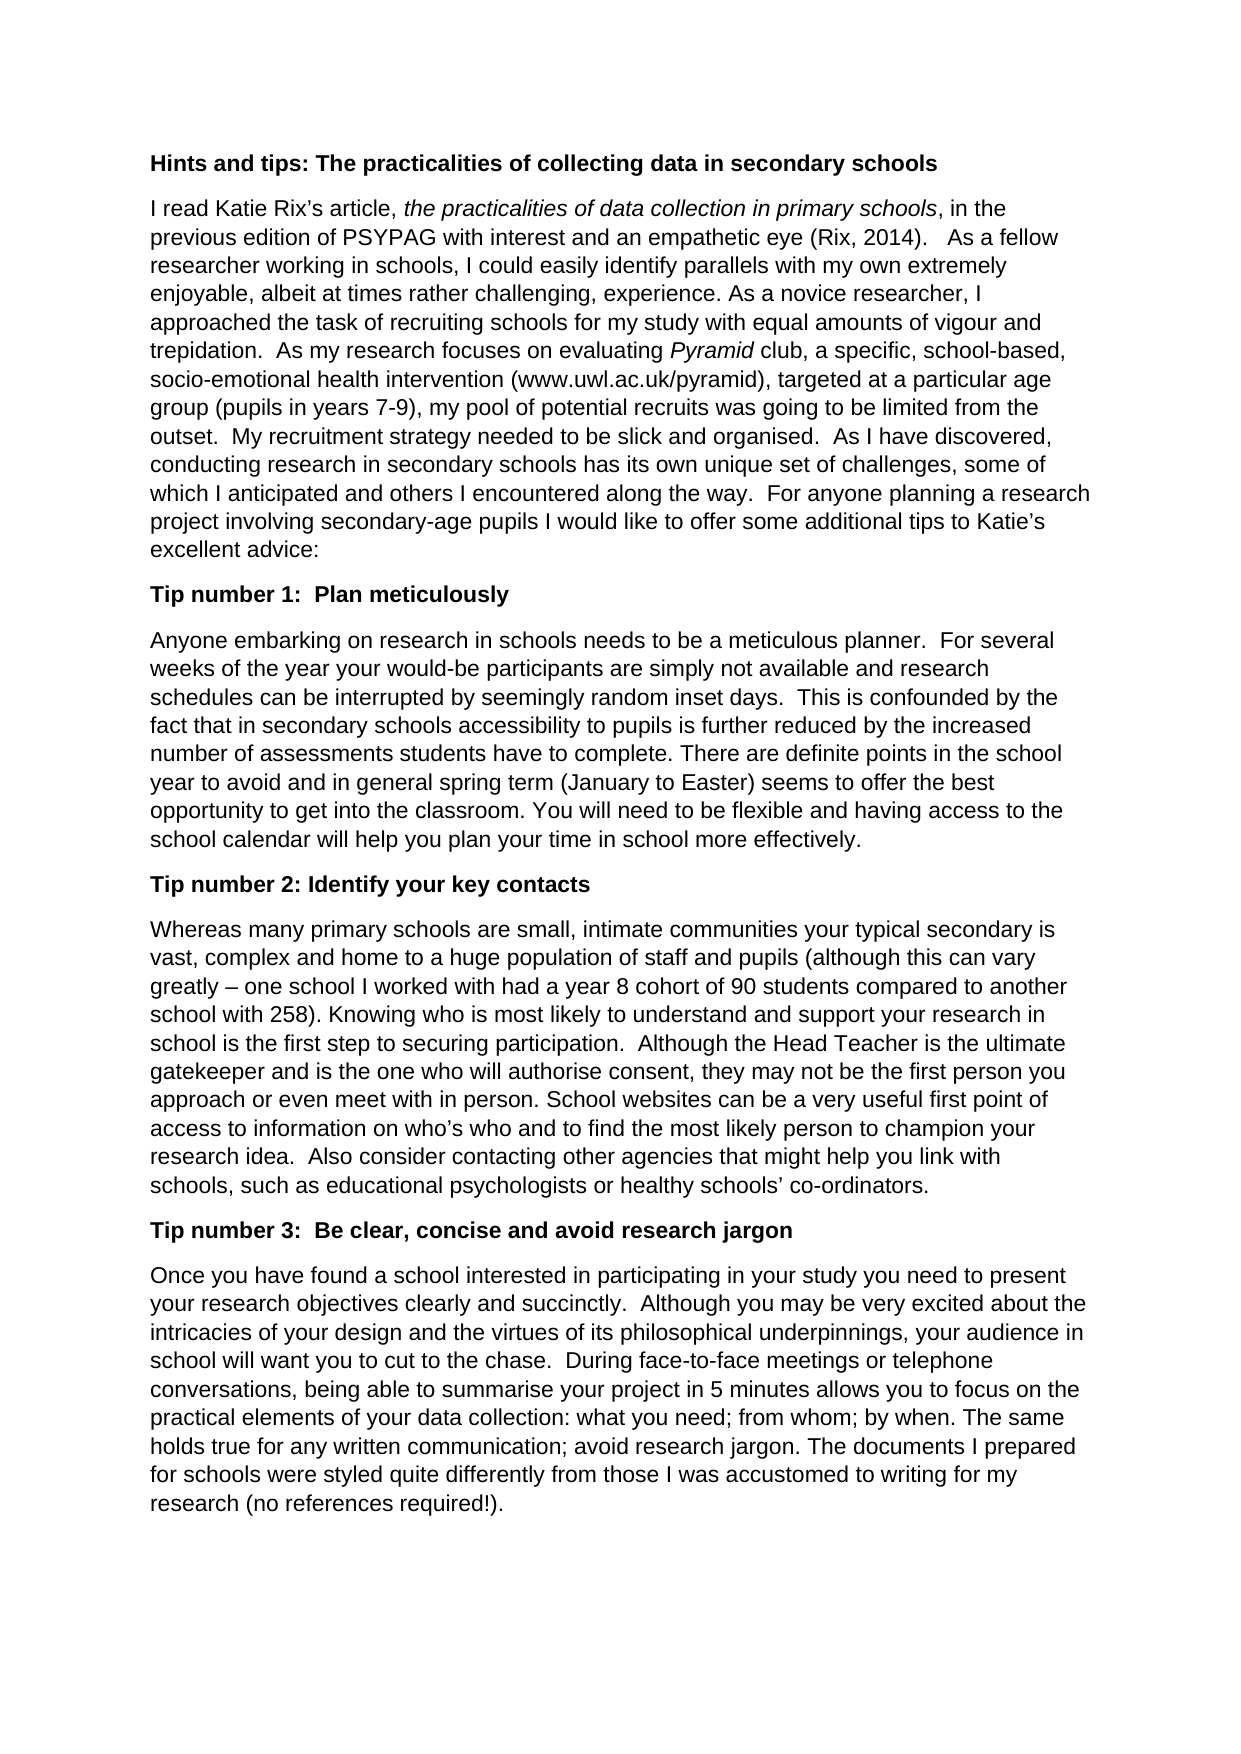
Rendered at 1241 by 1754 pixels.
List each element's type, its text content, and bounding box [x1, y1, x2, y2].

text Once you have found a school interested in participating in your study you need to present your research objectives clearly and succinctly. Although you may be very excited about the intricacies of your design and the virtues of its philosophical underpinnings, your audience in school will want you to cut to the chase. During face-to-face meetings or telephone conversations, being able to summarise your project in 5 minutes allows you to focus on the practical elements of your data collection: what you need; from whom; by when. The same holds true for any written communication; avoid research jargon. The documents I prepared for schools were styled quite differently from those I was accustomed to writing for my research (no references required!). [150, 1262, 1090, 1516]
text Anyone embarking on research in schools needs to be a meticulous planner. For several weeks of the year your would-be participants are simply not available and research schedules can be interrupted by seemingly random inset days. This is confounded by the fact that in secondary schools accessibility to pupils is further reduced by the increased number of assessments students have to complete. There are definite points in the school year to avoid and in general spring term (January to Easter) seems to offer the best opportunity to get into the classroom. You will need to be flexible and having access to the school calendar will help you plan your time in school more effectively. [150, 627, 1090, 852]
text Tip number 2: Identify your key contacts [150, 871, 1090, 897]
text Tip number 1: Plan meticulously [150, 581, 1090, 608]
text I read Katie Rix’s article, the practicalities of data collection in primary schools, in the previous edition of PSYPAG with interest and an empathetic eye (Rix, 2014). As a fellow researcher working in schools, I could easily identify parallels with my own extremely enjoyable, albeit at times rather challenging, experience. As a novice researcher, I approached the task of recruiting schools for my study with equal amounts of vigour and trepidation. As my research focuses on evaluating Pyramid club, a specific, school-based, socio-emotional health intervention (www.uwl.ac.uk/pyramid), targeted at a particular age group (pupils in years 7-9), my pool of potential recruits was going to be limited from the outset. My recruitment strategy needed to be slick and organised. As I have discovered, conducting research in secondary schools has its own unique set of challenges, some of which I anticipated and others I encountered along the way. For anyone planning a research project involving secondary-age pupils I would like to offer some additional tips to Katie’s excellent advice: [150, 195, 1090, 563]
text Hints and tips: The practicalities of collecting data in secondary schools [150, 150, 1090, 176]
text Tip number 3: Be clear, concise and avoid research jargon [150, 1217, 1090, 1243]
text Whereas many primary schools are small, intimate communities your typical secondary is vast, complex and home to a huge population of staff and pupils (although this can vary greatly – one school I worked with had a year 8 cohort of 90 students compared to another school with 258). Knowing who is most likely to understand and support your research in school is the first step to securing participation. Although the Head Teacher is the ultimate gatekeeper and is the one who will authorise consent, they may not be the first person you approach or even meet with in person. School websites can be a very useful first point of access to information on who’s who and to find the most likely person to champion your research idea. Also consider contacting other agencies that might help you link with schools, such as educational psychologists or healthy schools’ co-ordinators. [150, 916, 1090, 1198]
